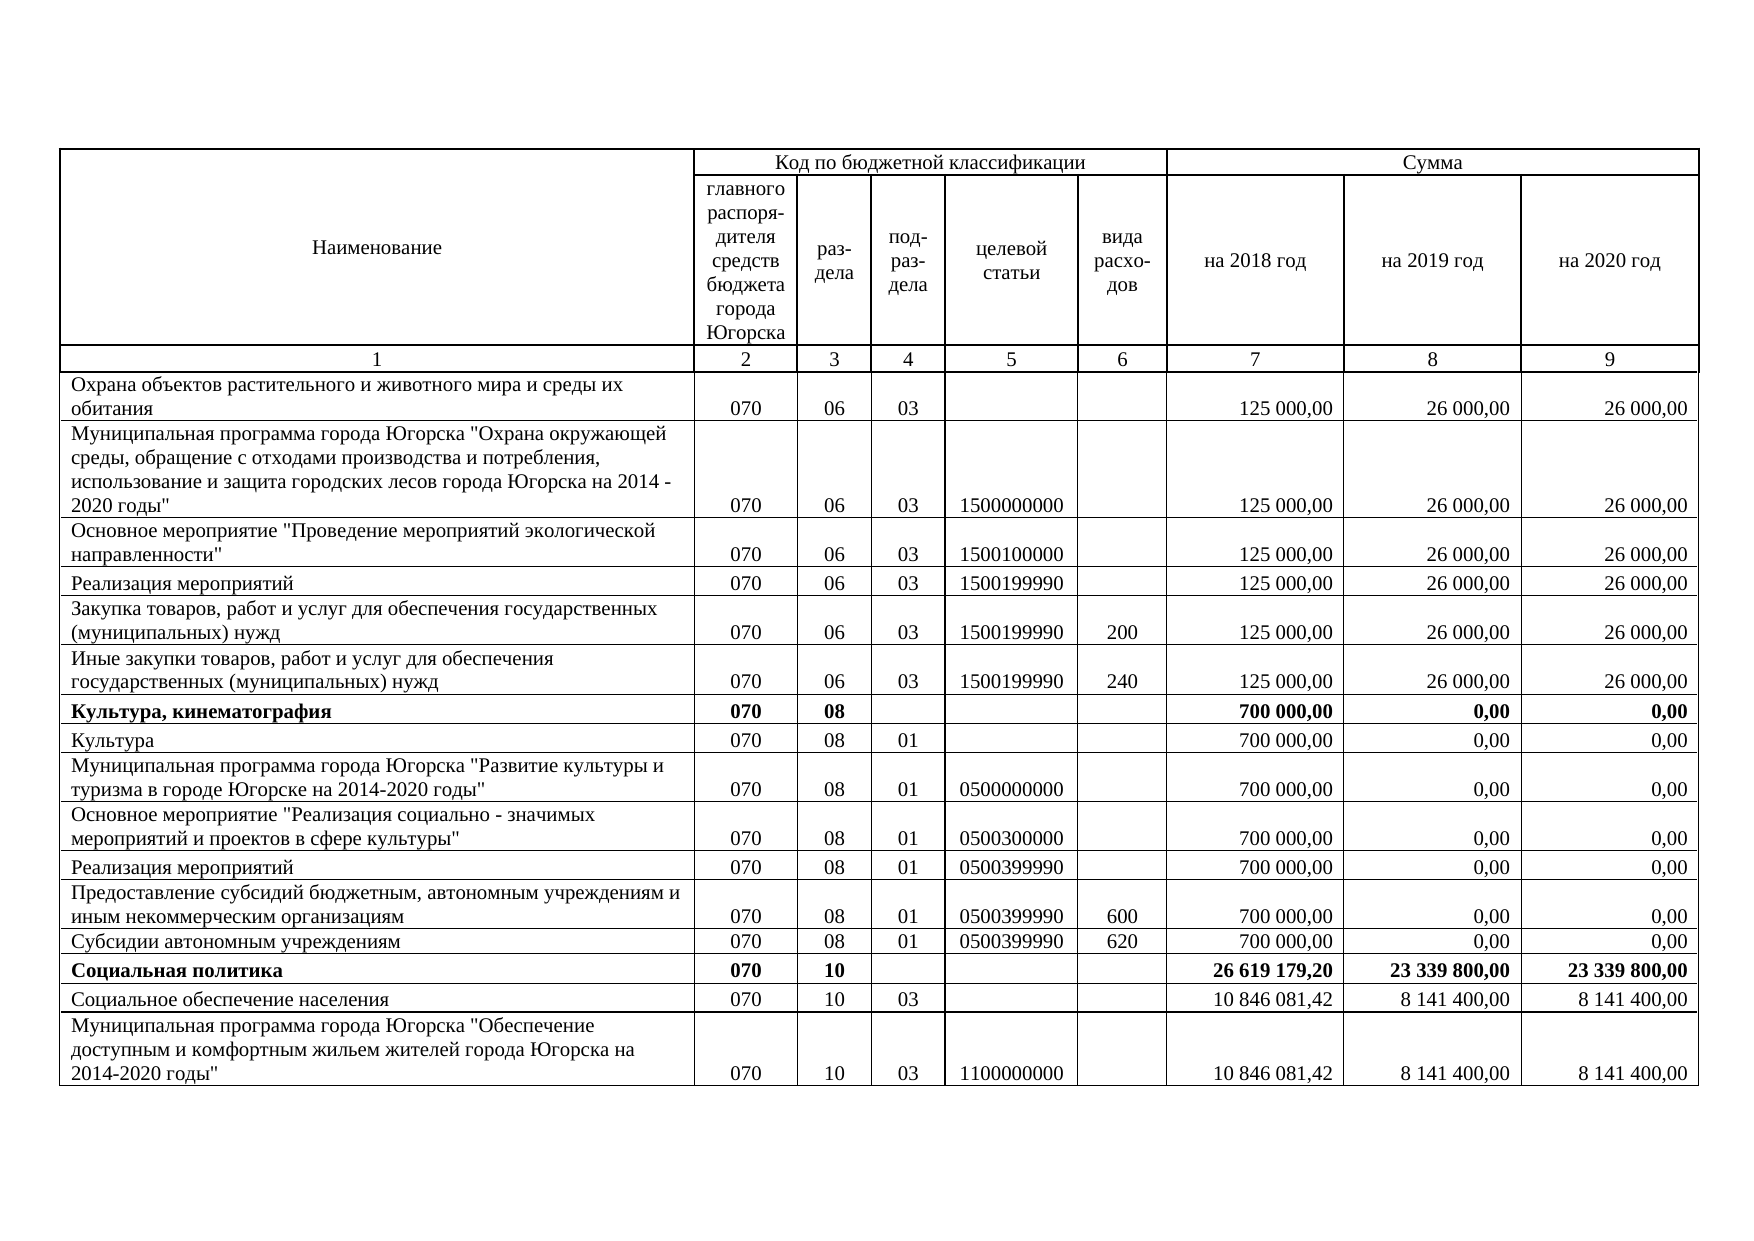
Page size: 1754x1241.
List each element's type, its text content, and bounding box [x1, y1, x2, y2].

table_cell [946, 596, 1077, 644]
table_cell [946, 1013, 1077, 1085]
table_cell под-раз-дела [872, 176, 944, 344]
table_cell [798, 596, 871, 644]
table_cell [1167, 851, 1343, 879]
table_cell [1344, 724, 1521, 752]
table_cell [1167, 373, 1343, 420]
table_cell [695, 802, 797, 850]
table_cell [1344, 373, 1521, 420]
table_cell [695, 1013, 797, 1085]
table_cell 6 [1079, 346, 1166, 371]
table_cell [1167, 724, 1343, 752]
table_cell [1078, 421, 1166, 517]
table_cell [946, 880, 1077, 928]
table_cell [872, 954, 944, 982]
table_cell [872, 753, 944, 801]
table_cell на 2018 год [1168, 176, 1343, 344]
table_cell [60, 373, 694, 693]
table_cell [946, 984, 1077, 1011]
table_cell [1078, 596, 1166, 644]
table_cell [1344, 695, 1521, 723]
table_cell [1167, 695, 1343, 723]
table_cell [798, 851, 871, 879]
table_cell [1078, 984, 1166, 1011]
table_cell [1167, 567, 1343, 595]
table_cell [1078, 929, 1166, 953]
table_header Наименование [61, 150, 693, 344]
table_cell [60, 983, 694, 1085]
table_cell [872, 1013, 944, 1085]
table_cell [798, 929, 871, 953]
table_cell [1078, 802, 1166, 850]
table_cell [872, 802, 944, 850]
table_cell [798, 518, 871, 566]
table_cell 4 [872, 346, 944, 371]
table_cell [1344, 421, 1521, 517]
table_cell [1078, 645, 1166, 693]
table_cell главного распоря-дителя средств бюджета города Югорска [695, 176, 796, 344]
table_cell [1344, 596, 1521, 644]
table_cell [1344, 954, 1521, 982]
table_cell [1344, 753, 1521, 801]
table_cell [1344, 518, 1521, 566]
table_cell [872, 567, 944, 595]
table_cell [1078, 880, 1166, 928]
table_cell раз-дела [798, 176, 870, 344]
table_cell 1 [61, 346, 693, 371]
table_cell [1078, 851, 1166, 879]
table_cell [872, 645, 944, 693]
table_cell 2 [695, 346, 796, 371]
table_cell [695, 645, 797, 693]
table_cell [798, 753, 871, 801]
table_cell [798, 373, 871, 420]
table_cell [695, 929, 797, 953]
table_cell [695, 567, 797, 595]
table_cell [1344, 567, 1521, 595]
table_header Сумма [1168, 150, 1698, 174]
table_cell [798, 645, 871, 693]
table_cell на 2019 год [1345, 176, 1520, 344]
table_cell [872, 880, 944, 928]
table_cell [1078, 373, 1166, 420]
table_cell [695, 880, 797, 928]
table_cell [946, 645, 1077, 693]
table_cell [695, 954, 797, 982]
table_cell целевой статьи [946, 176, 1077, 344]
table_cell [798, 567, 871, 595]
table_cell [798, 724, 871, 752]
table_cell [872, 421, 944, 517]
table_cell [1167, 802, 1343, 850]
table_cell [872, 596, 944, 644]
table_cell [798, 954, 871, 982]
table_cell вида расхо-дов [1079, 176, 1166, 344]
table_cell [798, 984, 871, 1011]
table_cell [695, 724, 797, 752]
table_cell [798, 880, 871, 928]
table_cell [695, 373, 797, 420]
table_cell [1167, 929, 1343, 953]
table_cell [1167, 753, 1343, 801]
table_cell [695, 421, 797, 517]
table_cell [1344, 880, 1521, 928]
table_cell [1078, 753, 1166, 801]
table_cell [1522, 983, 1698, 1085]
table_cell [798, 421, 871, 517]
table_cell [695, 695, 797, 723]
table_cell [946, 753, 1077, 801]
table_cell 9 [1522, 346, 1698, 371]
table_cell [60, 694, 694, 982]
table_cell 3 [798, 346, 870, 371]
table_cell 7 [1168, 346, 1343, 371]
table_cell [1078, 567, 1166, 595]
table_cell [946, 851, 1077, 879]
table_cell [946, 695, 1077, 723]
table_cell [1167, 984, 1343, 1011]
table_cell на 2020 год [1522, 176, 1698, 344]
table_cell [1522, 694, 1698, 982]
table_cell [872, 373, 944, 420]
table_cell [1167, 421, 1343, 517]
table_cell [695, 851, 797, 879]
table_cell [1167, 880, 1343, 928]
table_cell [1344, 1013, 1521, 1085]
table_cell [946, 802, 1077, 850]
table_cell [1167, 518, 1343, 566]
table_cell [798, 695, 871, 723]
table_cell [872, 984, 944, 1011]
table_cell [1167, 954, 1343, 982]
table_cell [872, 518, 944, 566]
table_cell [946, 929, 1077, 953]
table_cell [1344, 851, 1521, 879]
table_cell 8 [1345, 346, 1520, 371]
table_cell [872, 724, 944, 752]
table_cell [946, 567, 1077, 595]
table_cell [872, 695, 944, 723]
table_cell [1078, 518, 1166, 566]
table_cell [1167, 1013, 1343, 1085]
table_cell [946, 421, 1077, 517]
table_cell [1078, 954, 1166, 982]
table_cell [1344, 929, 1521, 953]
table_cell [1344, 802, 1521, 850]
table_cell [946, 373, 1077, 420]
table_header Код по бюджетной классификации [695, 150, 1166, 174]
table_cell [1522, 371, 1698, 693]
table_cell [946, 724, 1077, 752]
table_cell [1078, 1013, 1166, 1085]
table_cell 5 [946, 346, 1077, 371]
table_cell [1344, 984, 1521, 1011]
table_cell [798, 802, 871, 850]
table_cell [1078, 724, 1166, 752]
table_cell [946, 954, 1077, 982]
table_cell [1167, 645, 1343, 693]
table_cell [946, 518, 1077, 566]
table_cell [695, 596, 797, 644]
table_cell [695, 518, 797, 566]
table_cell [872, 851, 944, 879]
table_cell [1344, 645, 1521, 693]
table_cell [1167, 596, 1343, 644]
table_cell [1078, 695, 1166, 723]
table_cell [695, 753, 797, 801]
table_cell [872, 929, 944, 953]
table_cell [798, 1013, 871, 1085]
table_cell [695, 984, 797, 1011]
